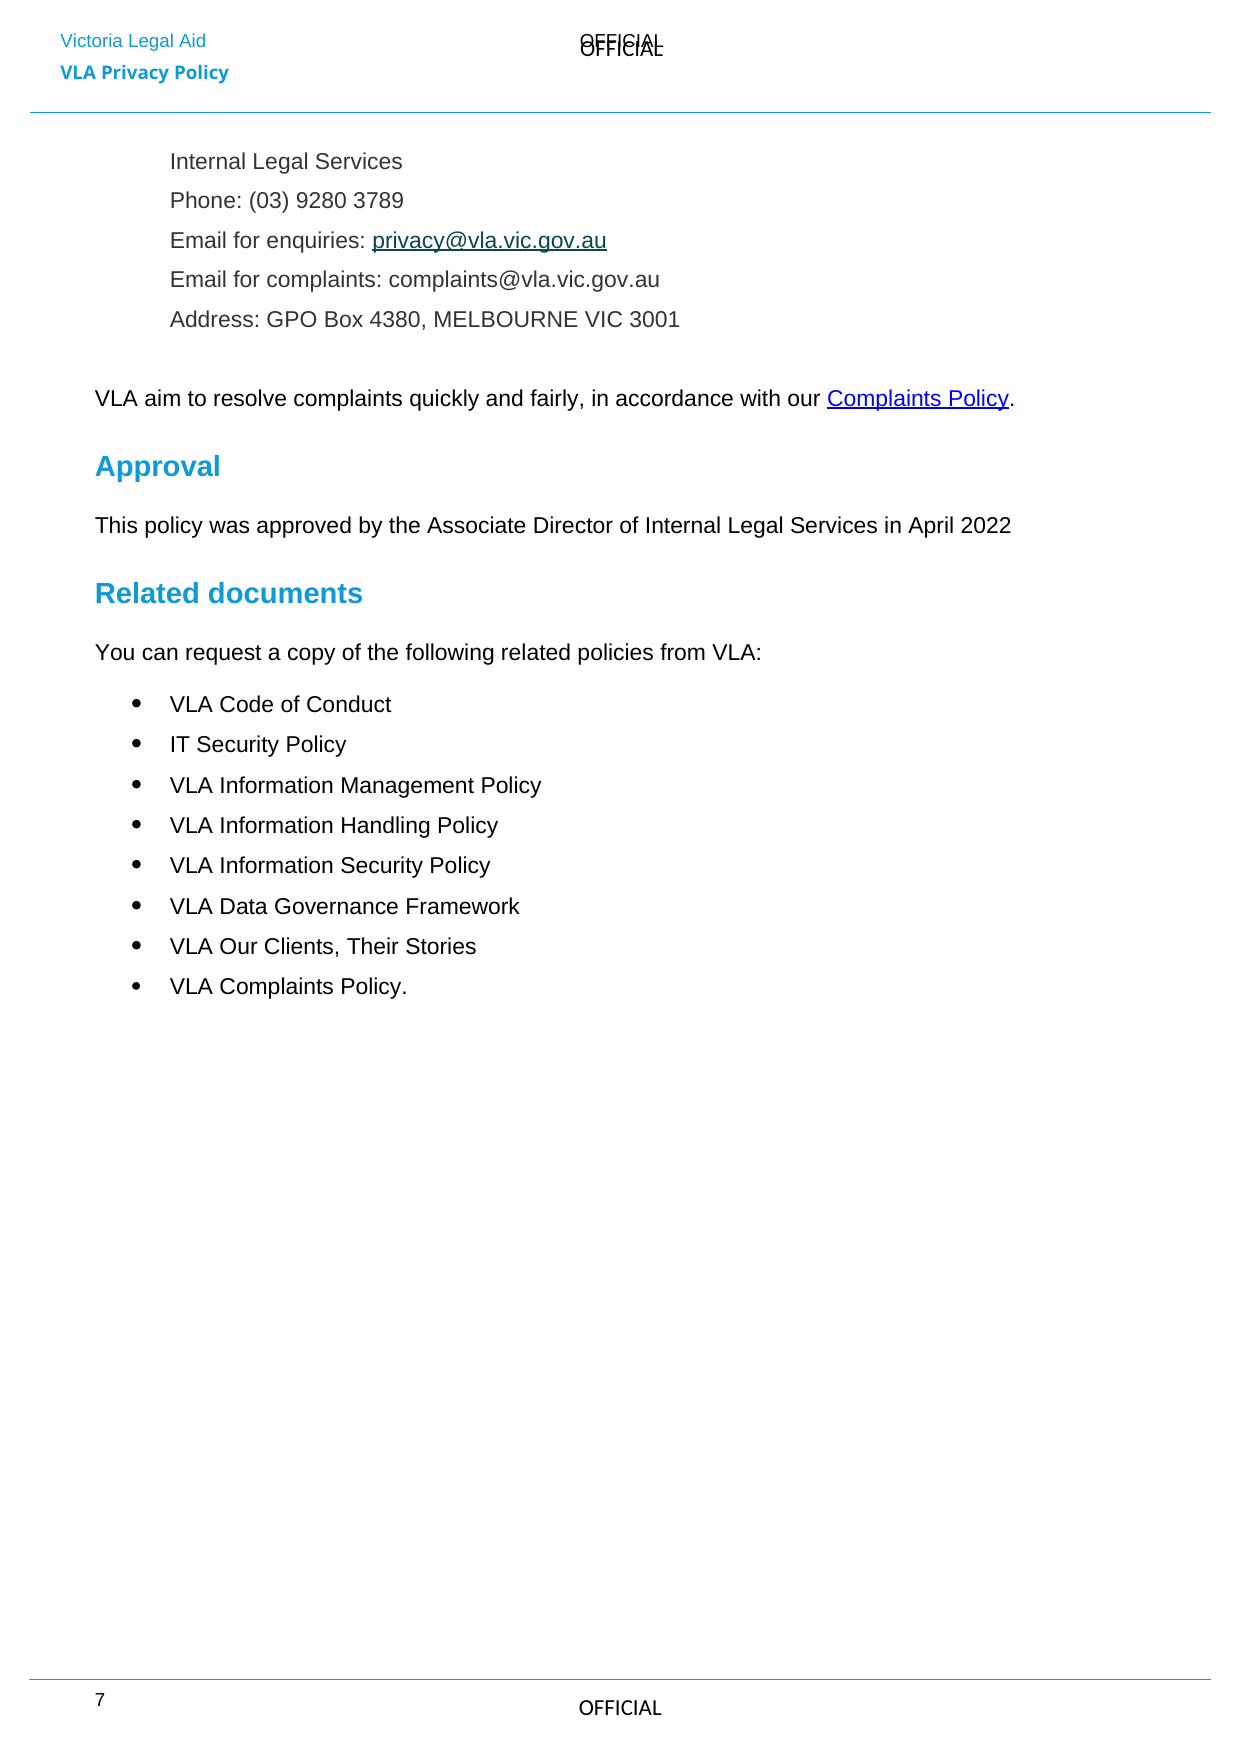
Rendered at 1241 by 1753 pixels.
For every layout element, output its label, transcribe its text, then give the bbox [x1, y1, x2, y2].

list IT Security Policy [132, 731, 1146, 758]
list VLA Data Governance Framework [132, 893, 1146, 919]
subtitle Approval [94, 449, 1146, 483]
text You can request a copy of the following related policies from VLA: [94, 639, 1146, 666]
subtitle Related documents [94, 576, 1146, 610]
list VLA Information Handling Policy [132, 812, 1146, 839]
list VLA Complaints Policy. [132, 973, 1146, 1000]
list VLA Code of Conduct [132, 691, 1146, 718]
text VLA aim to resolve complaints quickly and fairly, in accordance with our Complaints Policy. [94, 384, 1146, 411]
list VLA Information Management Policy [132, 772, 1146, 799]
list VLA Our Clients, Their Stories [132, 933, 1146, 960]
text Internal Legal Services Phone: (03) 9280 3789 Email for enquiries: privacy@vla.vic.gov.au [169, 148, 1146, 253]
text This policy was approved by the Associate Director of Internal Legal Services in April 2022 [94, 512, 1146, 538]
text Email for complaints: complaints@vla.vic.gov.au Address: GPO Box 4380, MELBOURNE VIC 3001 [169, 266, 1146, 332]
list VLA Information Security Policy [132, 852, 1146, 879]
